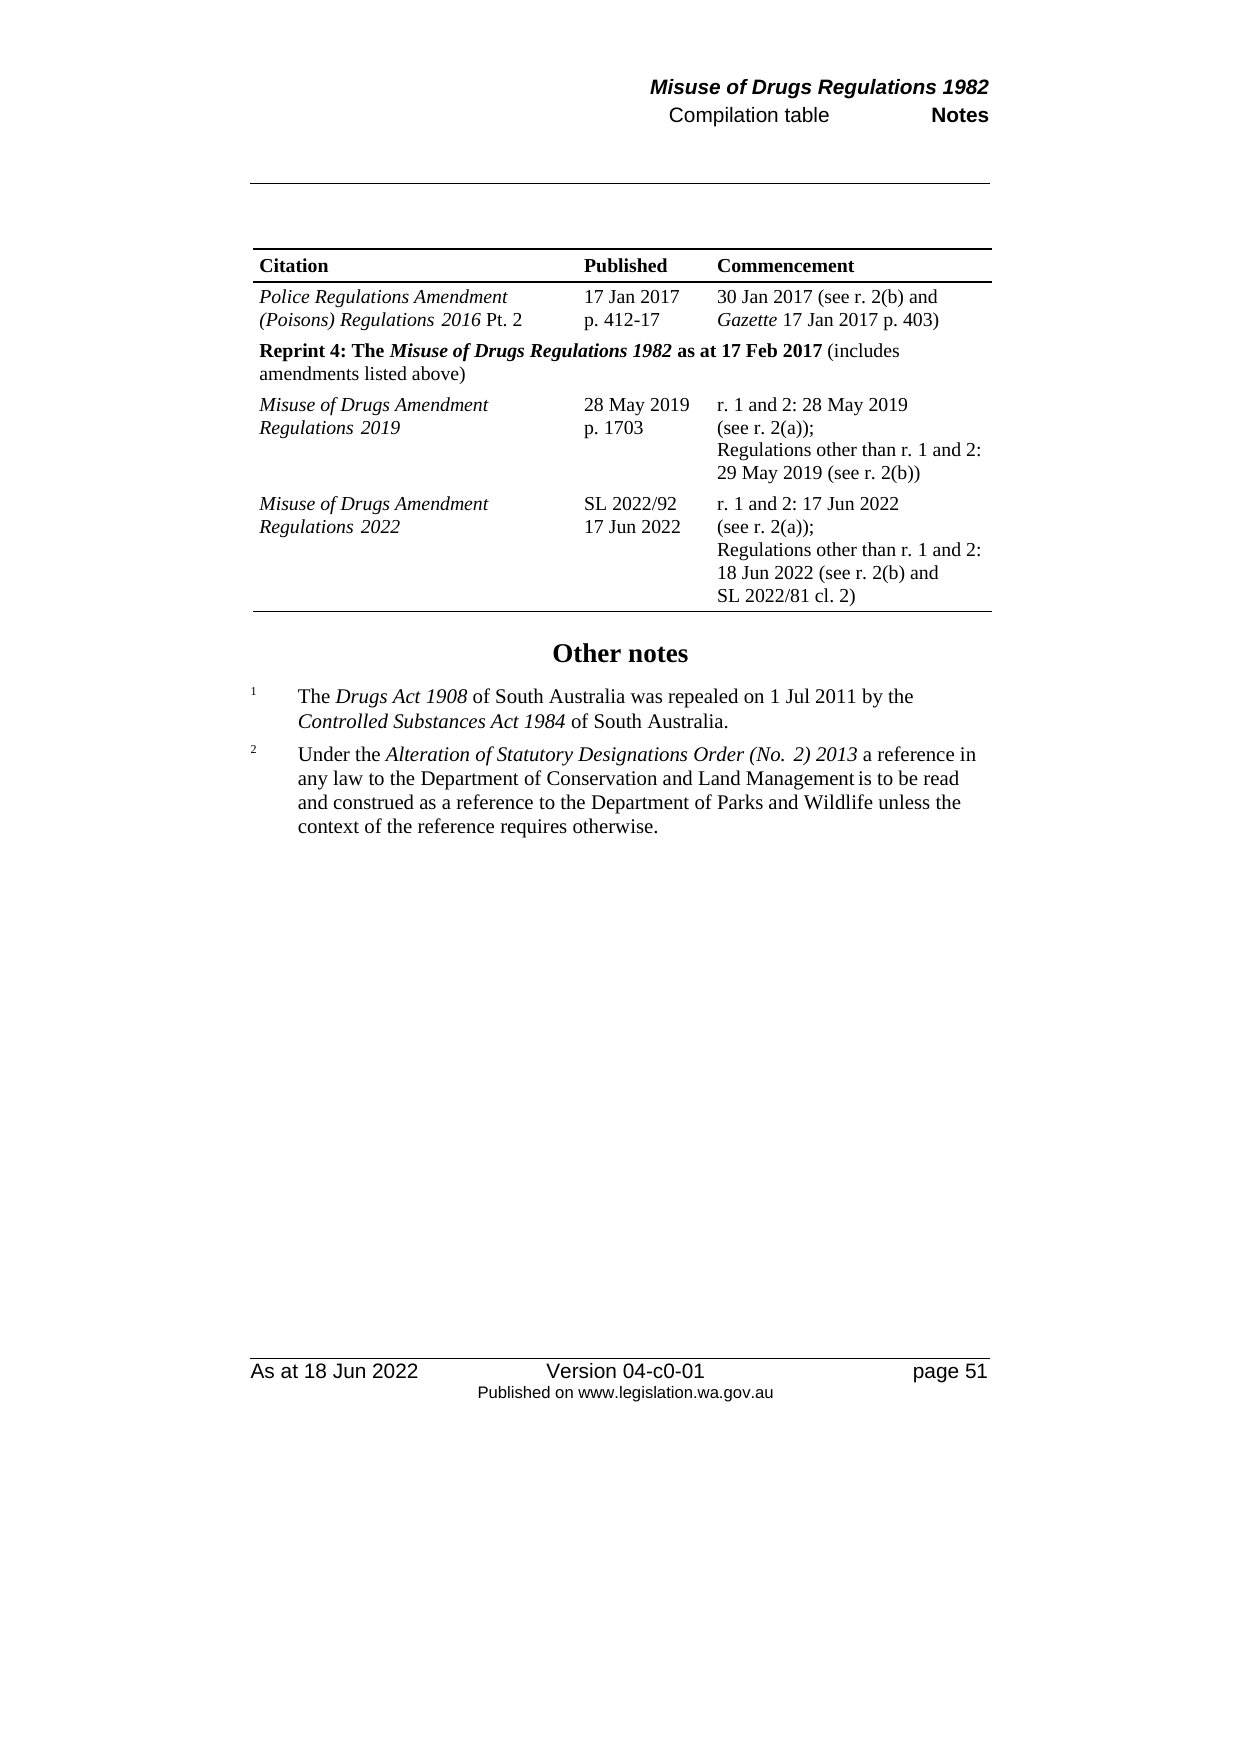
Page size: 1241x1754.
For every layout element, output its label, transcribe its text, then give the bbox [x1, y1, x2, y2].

table_cell 17 Jan 2017 p. 412-17 [578, 283, 711, 335]
table_header Commencement [711, 250, 992, 281]
table_cell r. 1 and 2: 28 May 2019 (see r. 2(a)); Regulations other than r. 1 and 2: 29 May 2019 (see r. 2(b)) [711, 389, 992, 488]
table_cell Misuse of Drugs Amendment Regulations 2019 [253, 389, 578, 488]
table_cell SL 2022/92 17 Jun 2022 [578, 488, 711, 611]
table_header Citation [253, 250, 578, 281]
table_header Published [578, 250, 711, 281]
text 2 Under the Alteration of Statutory Designations Order (No. 2) 2013 a reference in any law to the Department of Conservation and Land Management is to be read and construed as a reference to the Department of Parks and Wildlife unless the context of the reference requires otherwise. [250, 742, 990, 838]
table_cell 30 Jan 2017 (see r. 2(b) and Gazette 17 Jan 2017 p. 403) [711, 283, 992, 335]
table_cell Reprint 4: The Misuse of Drugs Regulations 1982 as at 17 Feb 2017 (includes amendments listed above) [253, 335, 992, 389]
table_cell r. 1 and 2: 17 Jun 2022 (see r. 2(a)); Regulations other than r. 1 and 2: 18 Jun 2022 (see r. 2(b) and SL 2022/81 cl. 2) [711, 488, 992, 611]
subtitle Other notes [250, 637, 990, 668]
text 1 The Drugs Act 1908 of South Australia was repealed on 1 Jul 2011 by the Controlled Substances Act 1984 of South Australia. [250, 684, 990, 733]
table_cell 28 May 2019 p. 1703 [578, 389, 711, 488]
table_cell Misuse of Drugs Amendment Regulations 2022 [253, 488, 578, 611]
table_cell Police Regulations Amendment (Poisons) Regulations 2016 Pt. 2 [253, 283, 578, 335]
